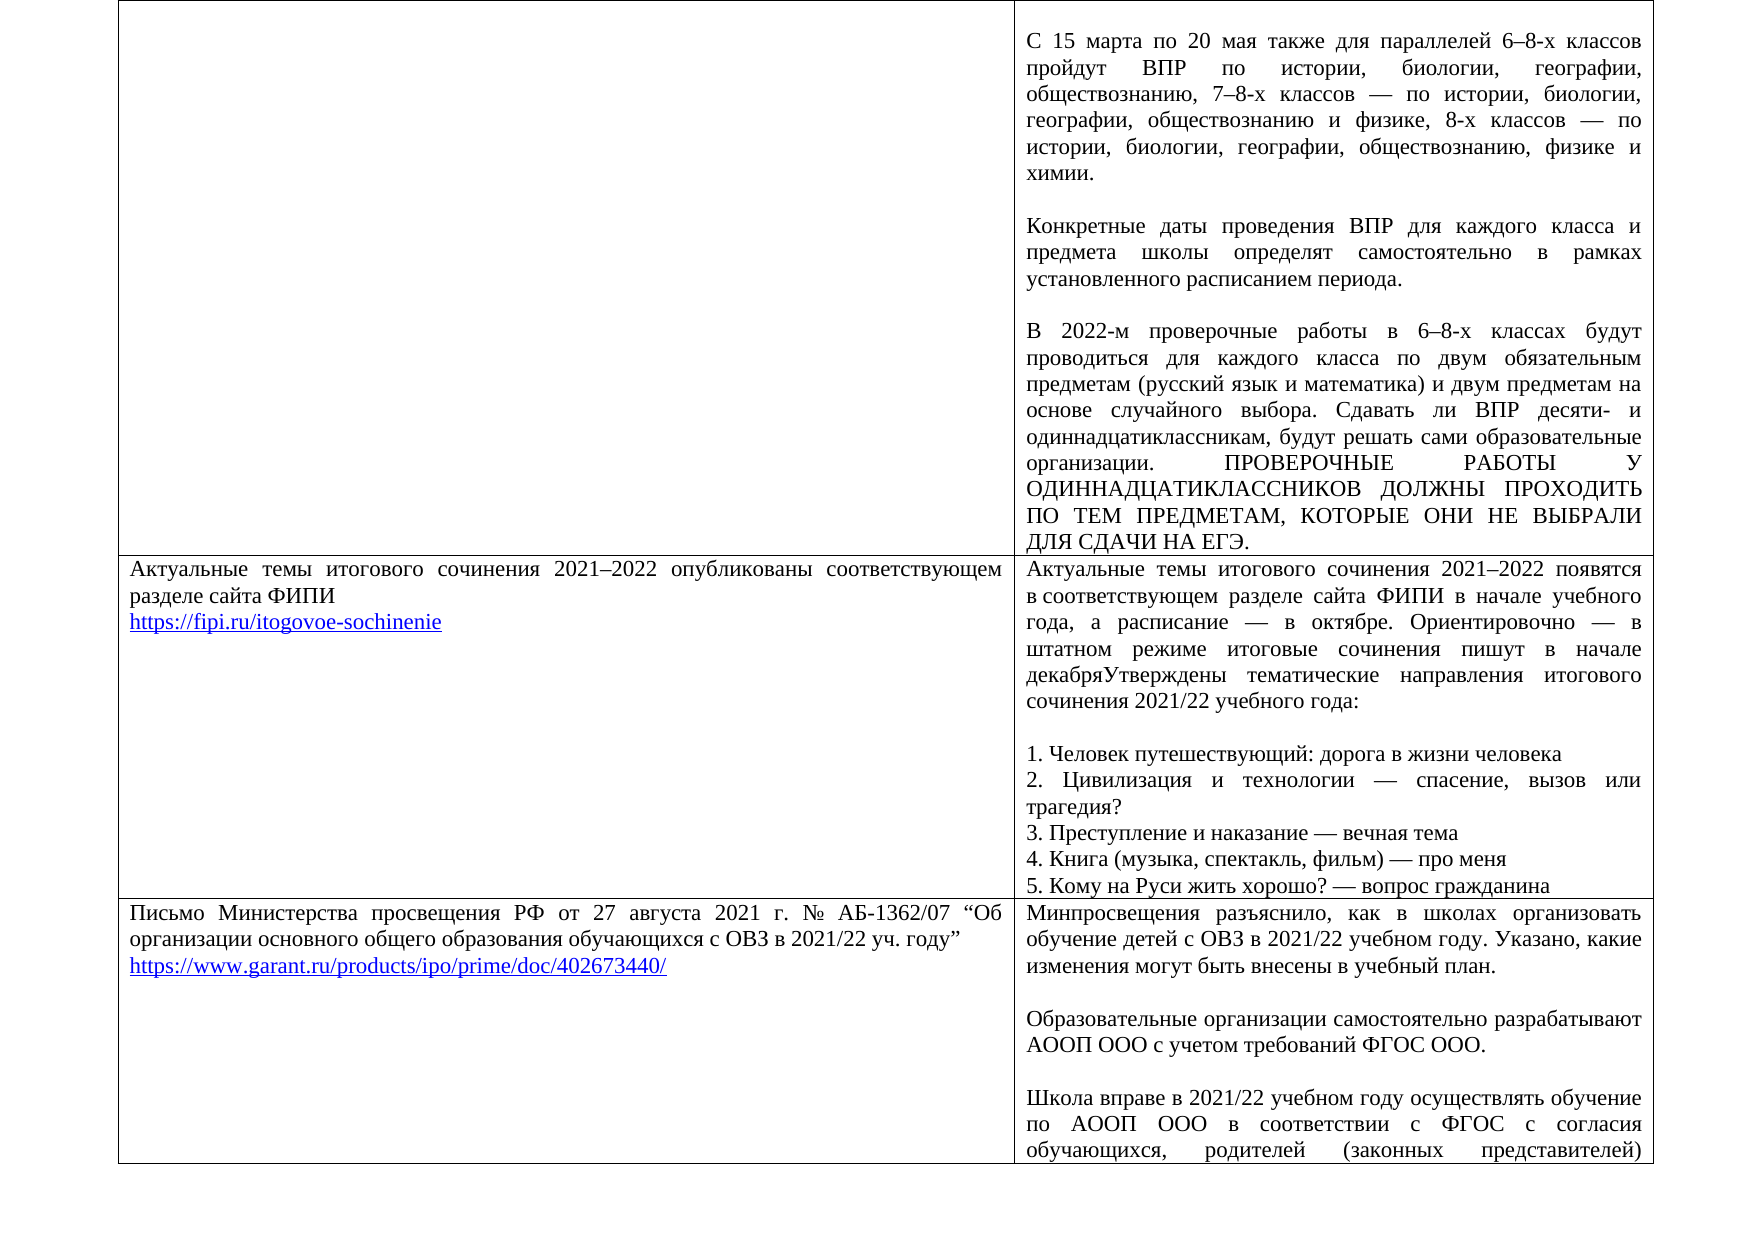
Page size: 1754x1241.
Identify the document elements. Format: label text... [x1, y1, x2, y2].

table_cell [1015, 1, 1653, 554]
table_cell Актуальные темы итогового сочинения 2021–2022 опубликованы соответствующем разделе сайта ФИПИ https://fipi.ru/itogovoe-sochinenie [119, 556, 1014, 898]
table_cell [1015, 899, 1653, 1163]
table_cell Актуальные темы итогового сочинения 2021–2022 появятся в соответствующем разделе сайта ФИПИ в начале учебного года, а расписание — в октябре. Ориентировочно — в штатном режиме итоговые сочинения пишут в начале декабряУтверждены тематические направления итогового сочинения 2021/22 учебного года: 1. Человек путешествующий: дорога в жизни человека 2. Цивилизация и технологии — спасение, вызов или трагедия? 3. Преступление и наказание — вечная тема 4. Книга (музыка, спектакль, фильм) — про меня 5. Кому на Руси жить хорошо? — вопрос гражданина [1015, 556, 1653, 898]
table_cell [119, 1, 1014, 554]
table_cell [119, 899, 1014, 1163]
